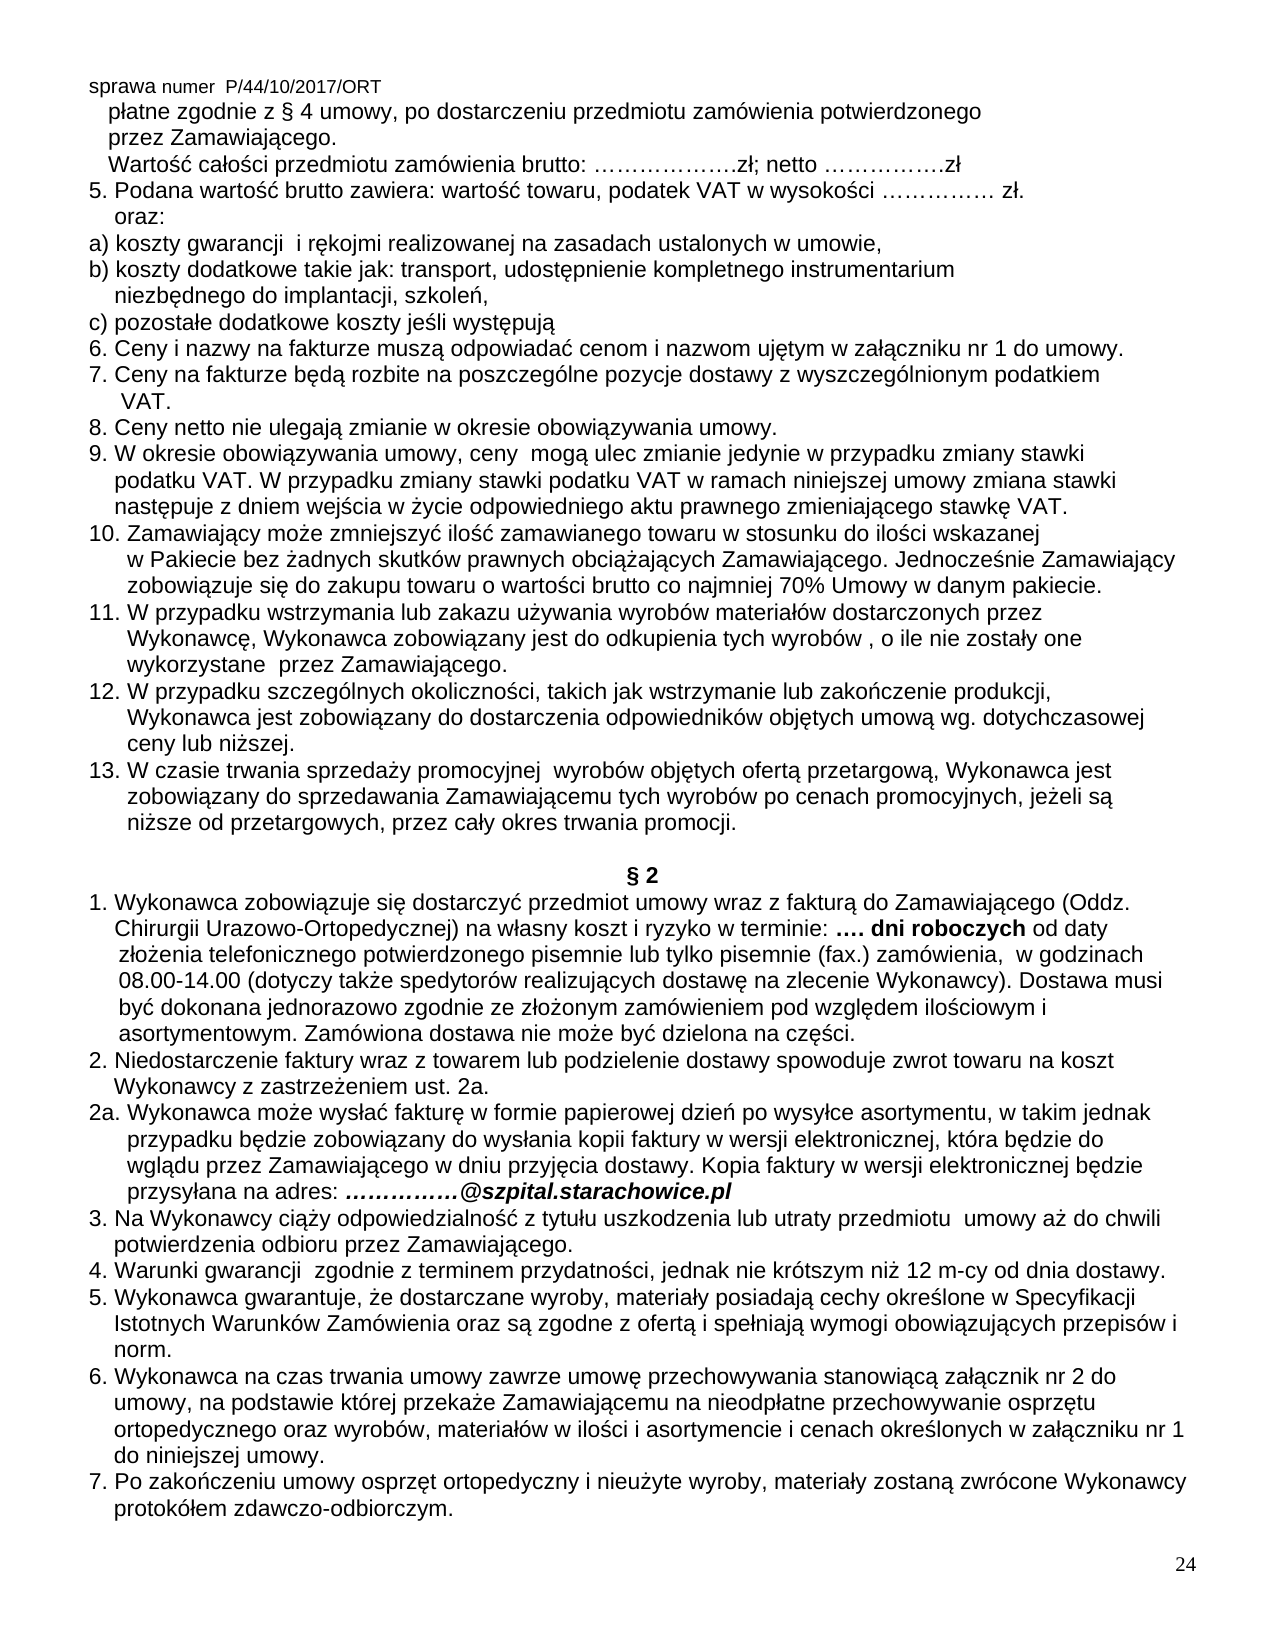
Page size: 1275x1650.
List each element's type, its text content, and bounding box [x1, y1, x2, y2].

text § 2 [89, 862, 1196, 888]
text zobowiązany do sprzedawania Zamawiającemu tych wyrobów po cenach promocyjnych, jeżeli są [89, 783, 1196, 809]
text 8. Ceny netto nie ulegają zmianie w okresie obowiązywania umowy. [89, 414, 1196, 440]
text 1. Wykonawca zobowiązuje się dostarczyć przedmiot umowy wraz z fakturą do Zamawiającego (Oddz. [89, 888, 1196, 915]
text 5. Wykonawca gwarantuje, że dostarczane wyroby, materiały posiadają cechy określone w Specyfikacji Istotnych Warunków Zamówienia oraz są zgodne z ofertą i spełniają wymogi obowiązujących przepisów i norm. [89, 1284, 1196, 1363]
text zobowiązuje się do zakupu towaru o wartości brutto co najmniej 70% Umowy w danym pakiecie. [89, 572, 1196, 598]
text 7. Po zakończeniu umowy osprzęt ortopedyczny i nieużyte wyroby, materiały zostaną zwrócone Wykonawcy protokółem zdawczo-odbiorczym. [89, 1468, 1196, 1521]
text podatku VAT. W przypadku zmiany stawki podatku VAT w ramach niniejszej umowy zmiana stawki [89, 467, 1196, 493]
text 4. Warunki gwarancji zgodnie z terminem przydatności, jednak nie krótszym niż 12 m-cy od dnia dostawy. [89, 1257, 1196, 1284]
text 2. Niedostarczenie faktury wraz z towarem lub podzielenie dostawy spowoduje zwrot towaru na koszt Wykonawcy z zastrzeżeniem ust. 2a. [89, 1047, 1196, 1099]
text Wartość całości przedmiotu zamówienia brutto: ……………….zł; netto …………….zł [89, 151, 1196, 177]
text wglądu przez Zamawiającego w dniu przyjęcia dostawy. Kopia faktury w wersji elektronicznej będzie [89, 1152, 1196, 1178]
text 12. W przypadku szczególnych okoliczności, takich jak wstrzymanie lub zakończenie produkcji, [89, 678, 1196, 704]
text następuje z dniem wejścia w życie odpowiedniego aktu prawnego zmieniającego stawkę VAT. [89, 493, 1196, 519]
text VAT. [89, 388, 1196, 414]
text 6. Ceny i nazwy na fakturze muszą odpowiadać cenom i nazwom ujętym w załączniku nr 1 do umowy. [89, 335, 1196, 361]
text przysyłana na adres: ……………@szpital.starachowice.pl [89, 1178, 1196, 1205]
text 11. W przypadku wstrzymania lub zakazu używania wyrobów materiałów dostarczonych przez [89, 598, 1196, 625]
text niezbędnego do implantacji, szkoleń, [89, 282, 1196, 309]
text przez Zamawiającego. [89, 124, 1196, 151]
text 3. Na Wykonawcy ciąży odpowiedzialność z tytułu uszkodzenia lub utraty przedmiotu umowy aż do chwili potwierdzenia odbioru przez Zamawiającego. [89, 1205, 1196, 1257]
text przypadku będzie zobowiązany do wysłania kopii faktury w wersji elektronicznej, która będzie do [89, 1126, 1196, 1152]
text 10. Zamawiający może zmniejszyć ilość zamawianego towaru w stosunku do ilości wskazanej [89, 519, 1196, 546]
text 5. Podana wartość brutto zawiera: wartość towaru, podatek VAT w wysokości …………… zł. [89, 177, 1196, 203]
text Chirurgii Urazowo-Ortopedycznej) na własny koszt i ryzyko w terminie: …. dni roboczych od daty złożenia telefonicznego potwierdzonego pisemnie lub tylko pisemnie (fax.) zamówienia, w godzinach 08.00-14.00 (dotyczy także spedytorów realizujących dostawę na zlecenie Wykonawcy). Dostawa musi być dokonana jednorazowo zgodnie ze złożonym zamówieniem pod względem ilościowym i asortymentowym. Zamówiona dostawa nie może być dzielona na części. [89, 915, 1196, 1047]
text Wykonawcę, Wykonawca zobowiązany jest do odkupienia tych wyrobów , o ile nie zostały one [89, 625, 1196, 651]
text oraz: [89, 203, 1196, 229]
text 2a. Wykonawca może wysłać fakturę w formie papierowej dzień po wysyłce asortymentu, w takim jednak [89, 1099, 1196, 1126]
text 6. Wykonawca na czas trwania umowy zawrze umowę przechowywania stanowiącą załącznik nr 2 do umowy, na podstawie której przekaże Zamawiającemu na nieodpłatne przechowywanie osprzętu ortopedycznego oraz wyrobów, materiałów w ilości i asortymencie i cenach określonych w załączniku nr 1 do niniejszej umowy. [89, 1363, 1196, 1468]
text Wykonawca jest zobowiązany do dostarczenia odpowiedników objętych umową wg. dotychczasowej [89, 704, 1196, 730]
text ceny lub niższej. [89, 730, 1196, 757]
text w Pakiecie bez żadnych skutków prawnych obciążających Zamawiającego. Jednocześnie Zamawiający [89, 546, 1196, 572]
text wykorzystane przez Zamawiającego. [89, 651, 1196, 678]
text a) koszty gwarancji i rękojmi realizowanej na zasadach ustalonych w umowie, [89, 229, 1196, 256]
text b) koszty dodatkowe takie jak: transport, udostępnienie kompletnego instrumentarium [89, 256, 1196, 282]
text 7. Ceny na fakturze będą rozbite na poszczególne pozycje dostawy z wyszczególnionym podatkiem [89, 361, 1196, 388]
text płatne zgodnie z § 4 umowy, po dostarczeniu przedmiotu zamówienia potwierdzonego [89, 98, 1196, 124]
text 13. W czasie trwania sprzedaży promocyjnej wyrobów objętych ofertą przetargową, Wykonawca jest [89, 757, 1196, 783]
text niższe od przetargowych, przez cały okres trwania promocji. [89, 809, 1196, 836]
text 9. W okresie obowiązywania umowy, ceny mogą ulec zmianie jedynie w przypadku zmiany stawki [89, 440, 1196, 467]
text c) pozostałe dodatkowe koszty jeśli występują [89, 309, 1196, 335]
